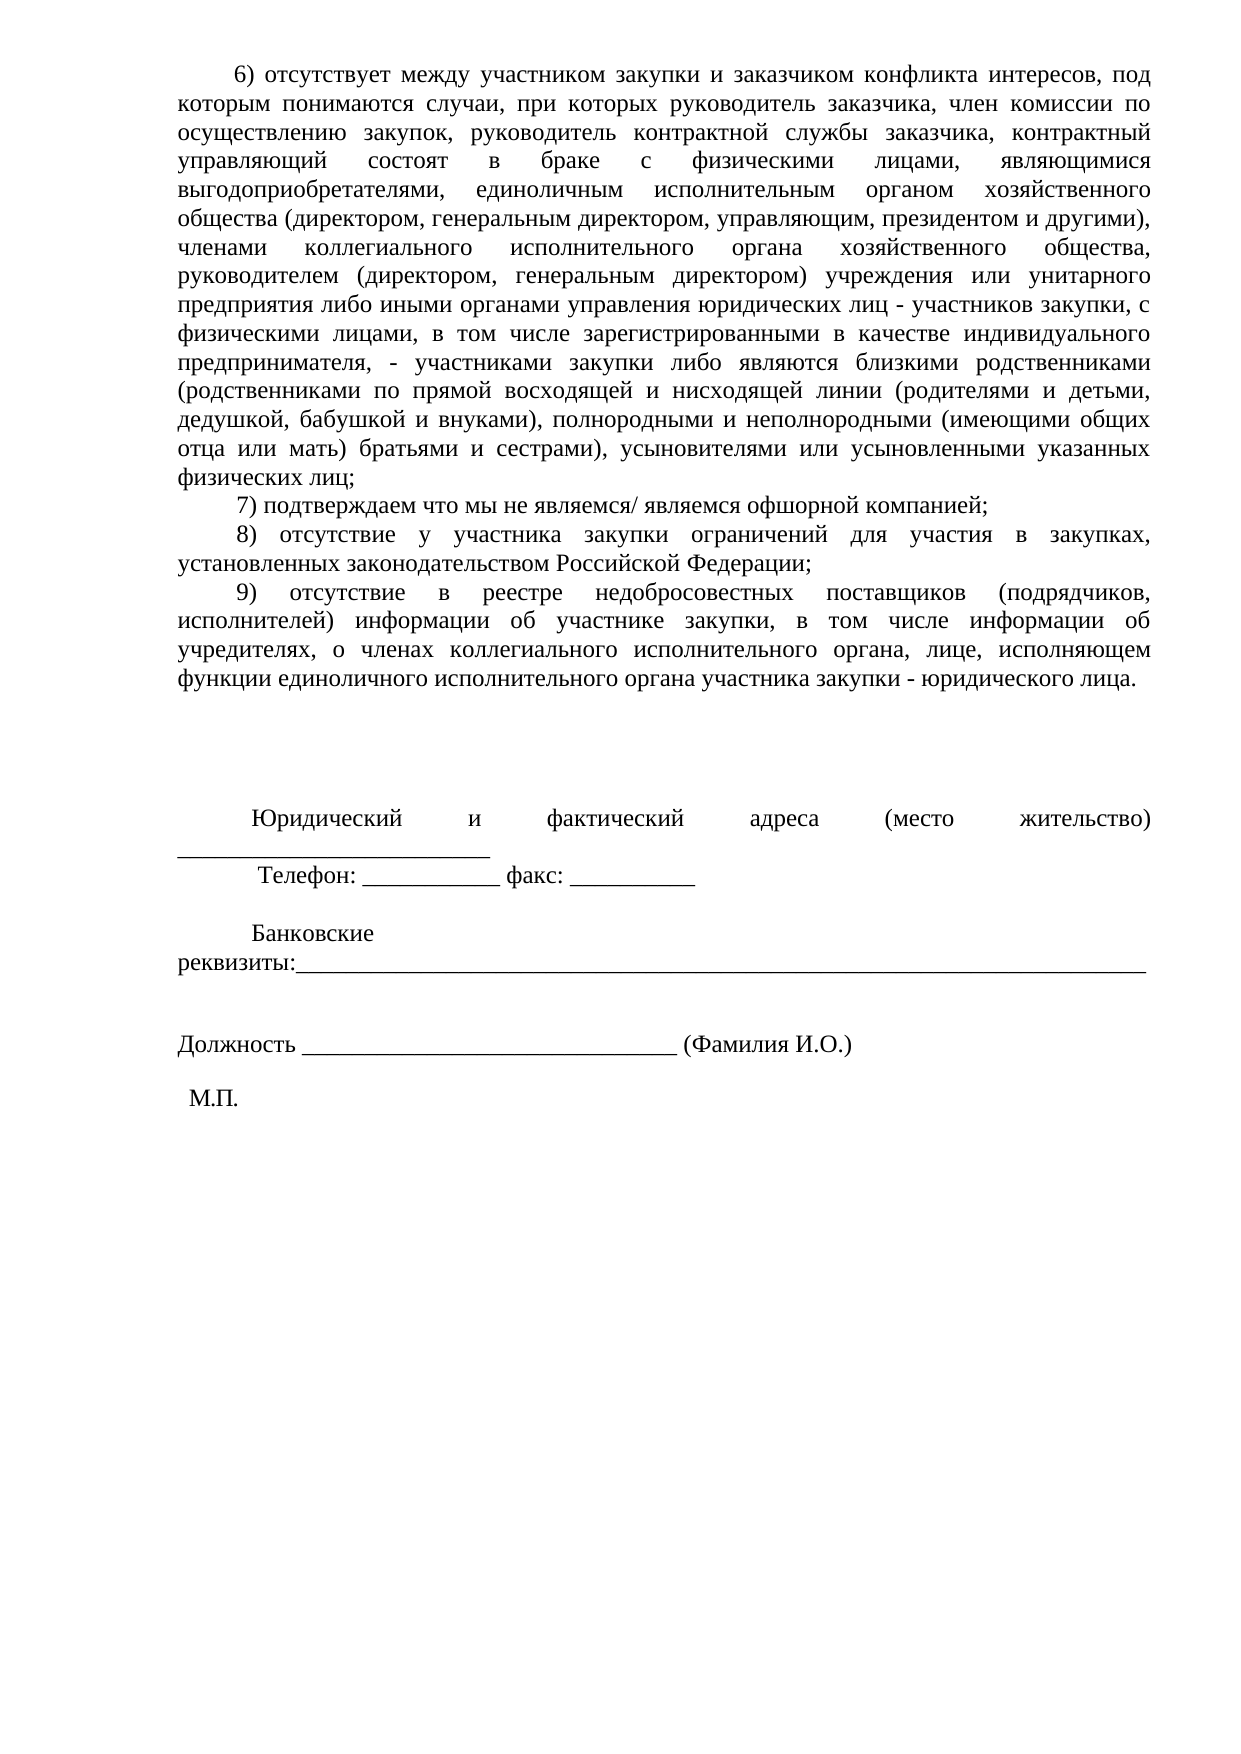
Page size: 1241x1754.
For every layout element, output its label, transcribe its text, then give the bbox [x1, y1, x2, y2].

text Банковские реквизиты:____________________________________________________________________ [177, 918, 1152, 975]
text М.П. [177, 1083, 1152, 1112]
text 7) подтверждаем что мы не являемся/ являемся офшорной компанией; [177, 490, 1152, 519]
text 9) отсутствие в реестре недобросовестных поставщиков (подрядчиков, исполнителей) информации об участнике закупки, в том числе информации об учредителях, о членах коллегиального исполнительного органа, лице, исполняющем функции единоличного исполнительного органа участника закупки - юридического лица. [177, 577, 1152, 692]
text 6) отсутствует между участником закупки и заказчиком конфликта интересов, под которым понимаются случаи, при которых руководитель заказчика, член комиссии по осуществлению закупок, руководитель контрактной службы заказчика, контрактный управляющий состоят в браке с физическими лицами, являющимися выгодоприобретателями, единоличным исполнительным органом хозяйственного общества (директором, генеральным директором, управляющим, президентом и другими), членами коллегиального исполнительного органа хозяйственного общества, руководителем (директором, генеральным директором) учреждения или унитарного предприятия либо иными органами управления юридических лиц - участников закупки, с физическими лицами, в том числе зарегистрированными в качестве индивидуального предпринимателя, - участниками закупки либо являются близкими родственниками (родственниками по прямой восходящей и нисходящей линии (родителями и детьми, дедушкой, бабушкой и внуками), полнородными и неполнородными (имеющими общих отца или мать) братьями и сестрами), усыновителями или усыновленными указанных физических лиц; [177, 59, 1152, 490]
text Телефон: ___________ факс: __________ [177, 860, 1152, 889]
text Юридический и фактический адреса (место жительство) _________________________ [177, 803, 1152, 860]
text Должность ______________________________ (Фамилия И.О.) [177, 1029, 1152, 1058]
text 8) отсутствие у участника закупки ограничений для участия в закупках, установленных законодательством Российской Федерации; [177, 519, 1152, 577]
